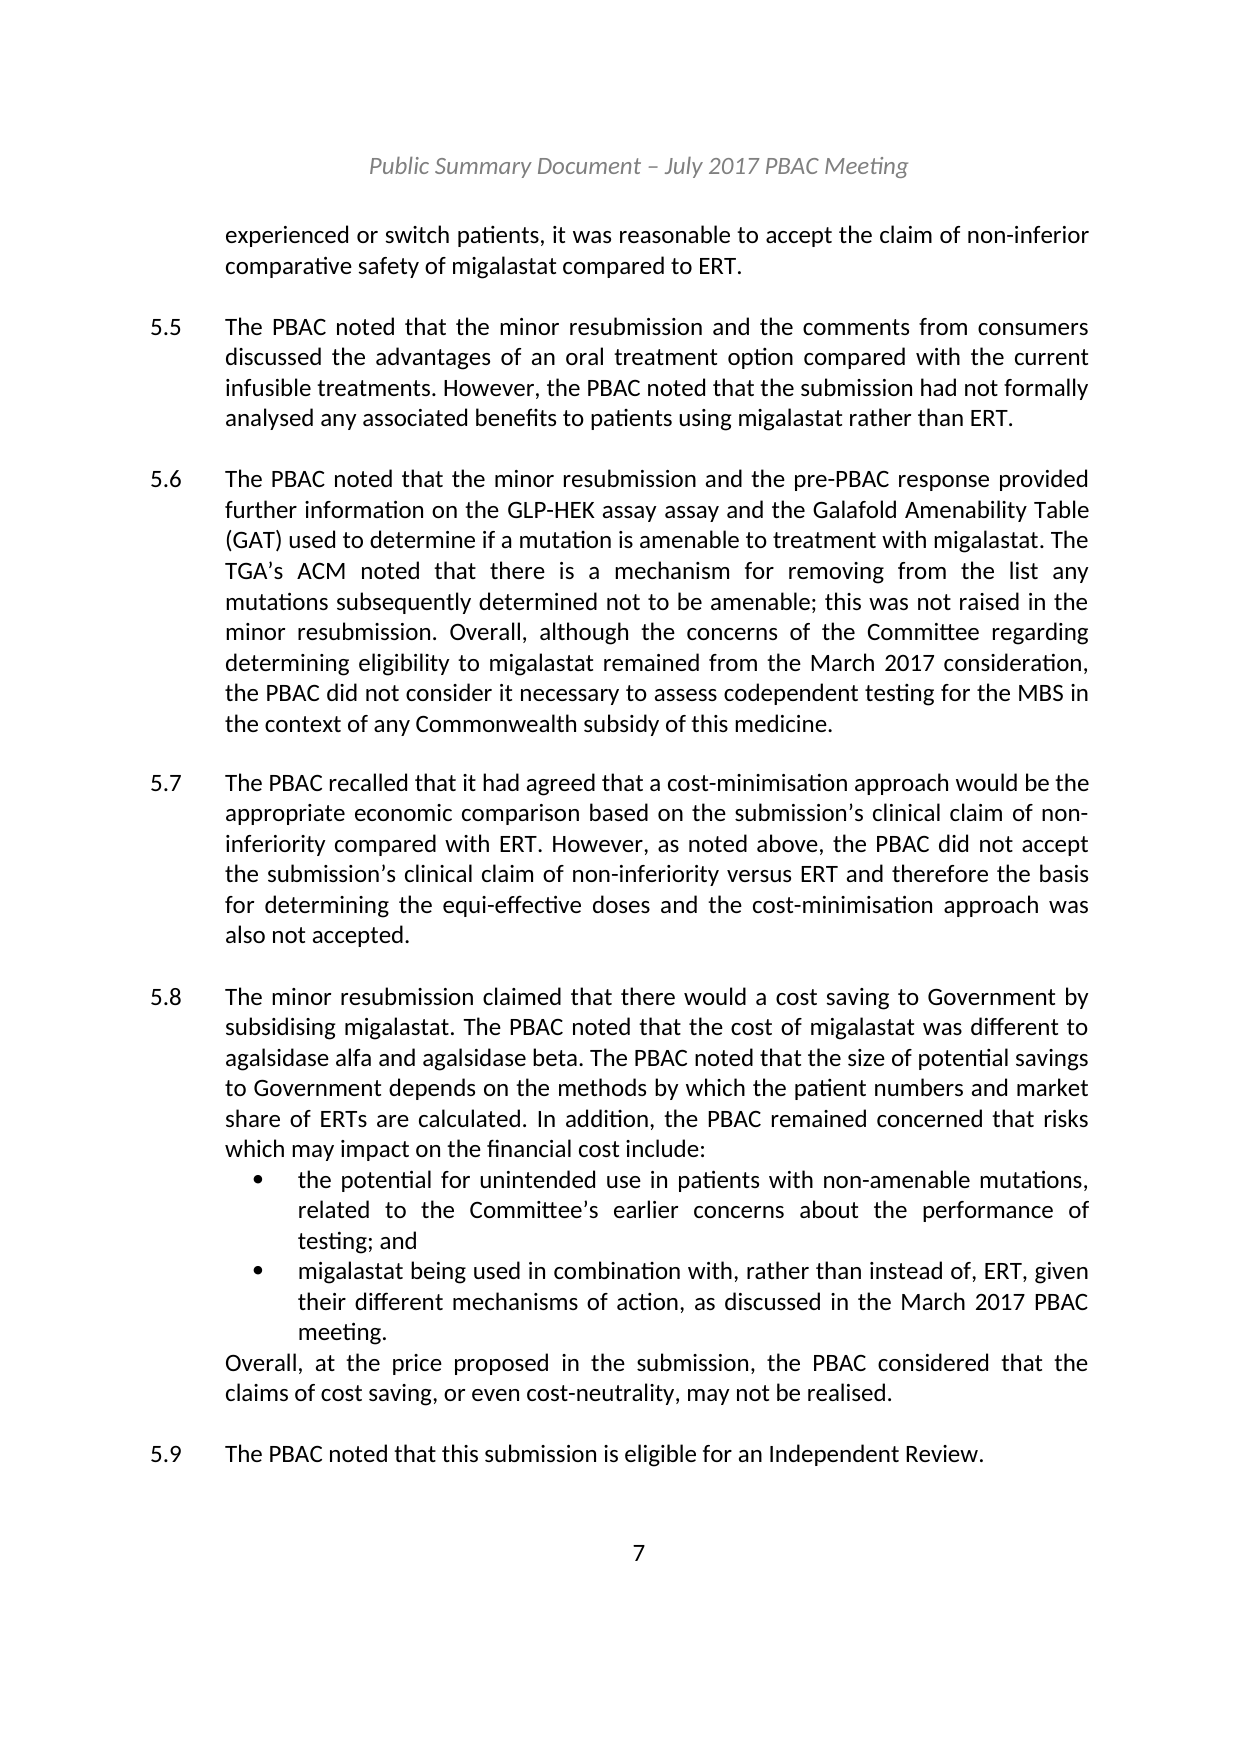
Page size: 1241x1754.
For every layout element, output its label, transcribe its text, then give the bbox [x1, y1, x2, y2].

list The PBAC noted that this submission is eligible for an Independent Review. [150, 1438, 1090, 1469]
list The PBAC noted that the minor resubmission and the pre-PBAC response provided further information on the GLP-HEK assay assay and the Galafold Amenability Table (GAT) used to determine if a mutation is amenable to treatment with migalastat. The TGA’s ACM noted that there is a mechanism for removing from the list any mutations subsequently determined not to be amenable; this was not raised in the minor resubmission. Overall, although the concerns of the Committee regarding determining eligibility to migalastat remained from the March 2017 consideration, the PBAC did not consider it necessary to assess codependent testing for the MBS in the context of any Commonwealth subsidy of this medicine. [150, 463, 1090, 738]
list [150, 219, 1090, 280]
list The minor resubmission claimed that there would a cost saving to Government by subsidising migalastat. The PBAC noted that the cost of migalastat was different to agalsidase alfa and agalsidase beta. The PBAC noted that the size of potential savings to Government depends on the methods by which the patient numbers and market share of ERTs are calculated. In addition, the PBAC remained concerned that risks which may impact on the financial cost include: [150, 981, 1090, 1164]
list The PBAC recalled that it had agreed that a cost-minimisation approach would be the appropriate economic comparison based on the submission’s clinical claim of non-inferiority compared with ERT. However, as noted above, the PBAC did not accept the submission’s clinical claim of non-inferiority versus ERT and therefore the basis for determining the equi-effective doses and the cost-minimisation approach was also not accepted. [150, 767, 1090, 950]
list The PBAC noted that the minor resubmission and the comments from consumers discussed the advantages of an oral treatment option compared with the current infusible treatments. However, the PBAC noted that the submission had not formally analysed any associated benefits to patients using migalastat rather than ERT. [150, 311, 1090, 433]
list migalastat being used in combination with, rather than instead of, ERT, given their different mechanisms of action, as discussed in the March 2017 PBAC meeting. [253, 1255, 1090, 1347]
list Overall, at the price proposed in the submission, the PBAC considered that the claims of cost saving, or even cost-neutrality, may not be realised. [225, 1347, 1090, 1408]
list the potential for unintended use in patients with non-amenable mutations, related to the Committee’s earlier concerns about the performance of testing; and [253, 1164, 1090, 1255]
